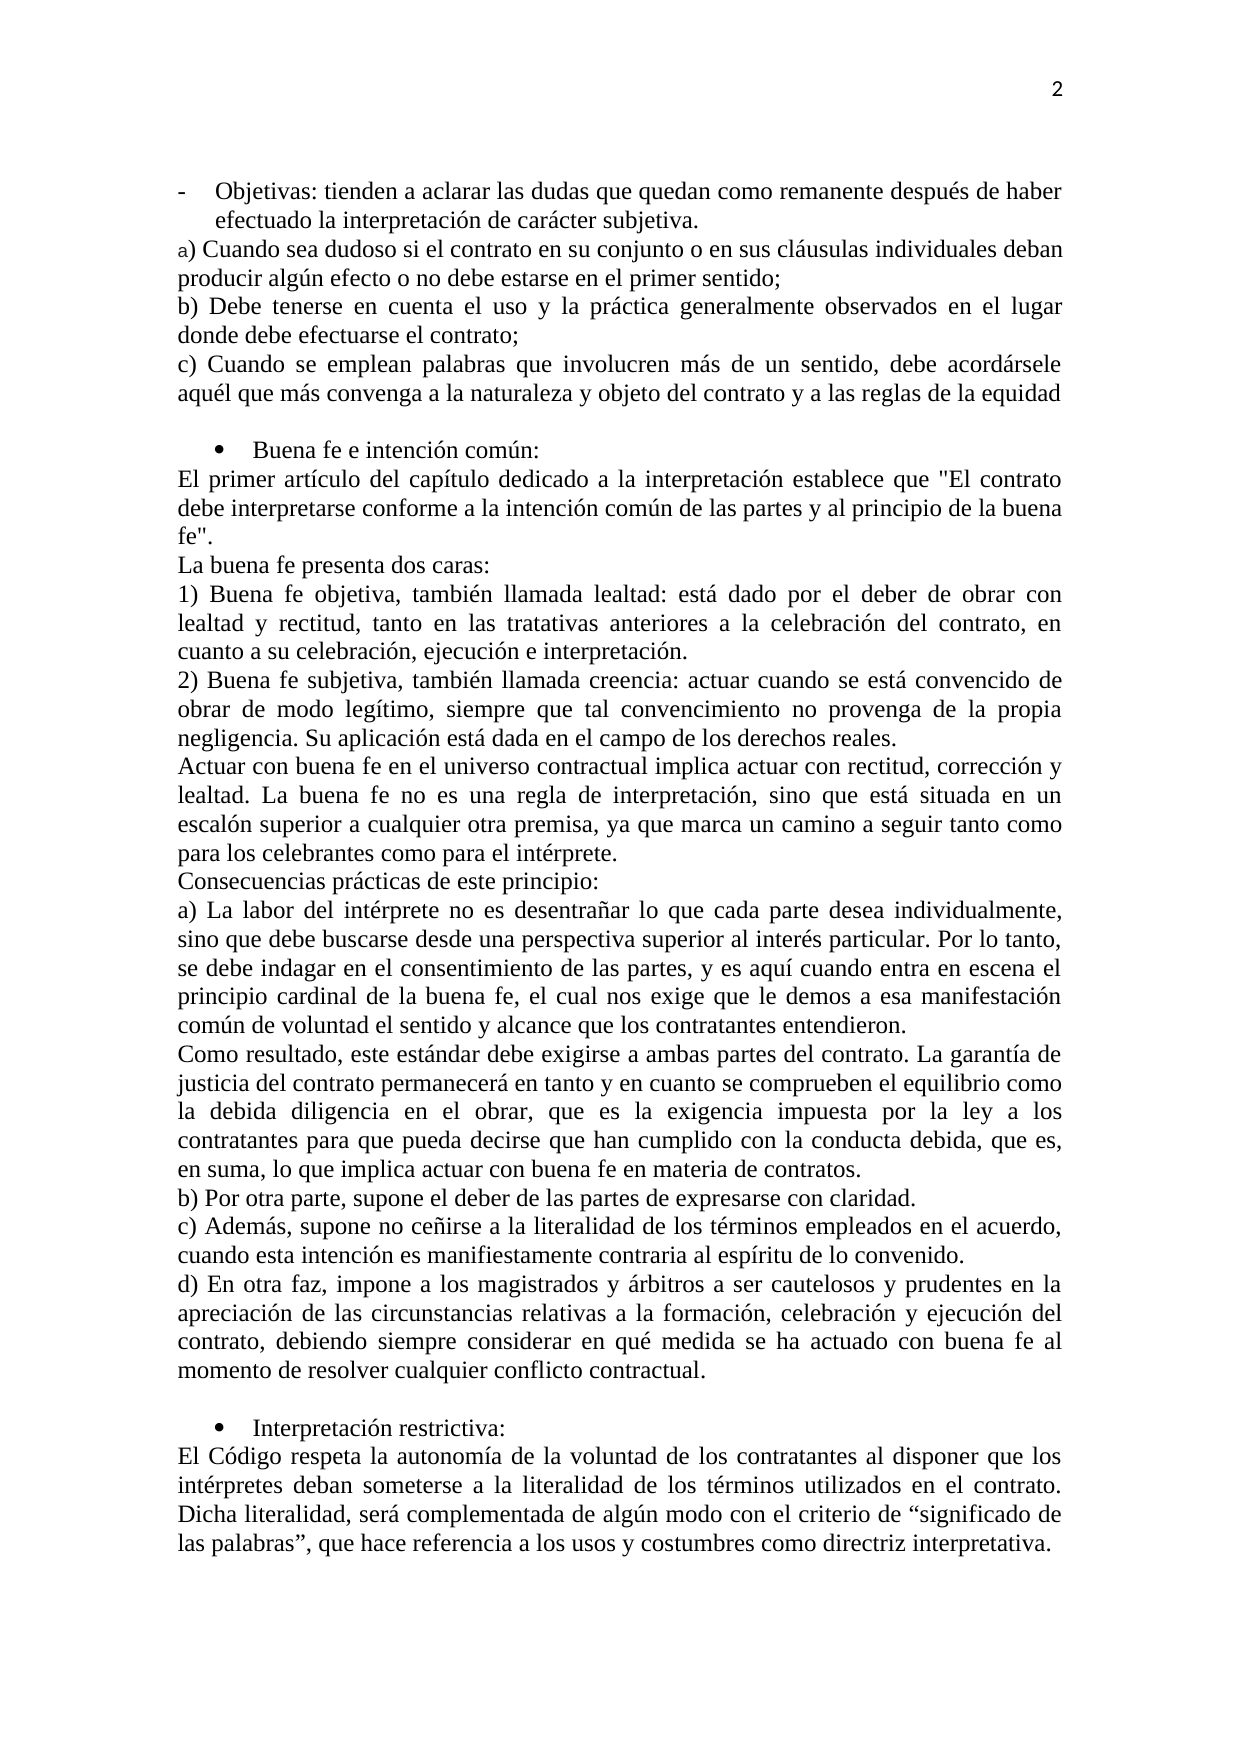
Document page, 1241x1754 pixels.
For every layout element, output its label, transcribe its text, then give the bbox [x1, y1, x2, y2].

text Actuar con buena fe en el universo contractual implica actuar con rectitud, corrección y lealtad. La buena fe no es una regla de interpretación, sino que está situada en un escalón superior a cualquier otra premisa, ya que marca un camino a seguir tanto como para los celebrantes como para el intérprete. [177, 751, 1063, 866]
list Buena fe e intención común: [215, 435, 1063, 464]
text 2) Buena fe subjetiva, también llamada creencia: actuar cuando se está convencido de obrar de modo legítimo, siempre que tal convencimiento no provenga de la propia negligencia. Su aplicación está dada en el campo de los derechos reales. [177, 665, 1063, 751]
text a) Cuando sea dudoso si el contrato en su conjunto o en sus cláusulas individuales deban producir algún efecto o no debe estarse en el primer sentido; [177, 234, 1063, 291]
list Interpretación restrictiva: [215, 1413, 1063, 1441]
text El Código respeta la autonomía de la voluntad de los contratantes al disponer que los intérpretes deban someterse a la literalidad de los términos utilizados en el contrato. Dicha literalidad, será complementada de algún modo con el criterio de “significado de las palabras”, que hace referencia a los usos y costumbres como directriz interpretativa. [177, 1441, 1063, 1556]
text c) Además, supone no ceñirse a la literalidad de los términos empleados en el acuerdo, cuando esta intención es manifiestamente contraria al espíritu de lo convenido. [177, 1211, 1063, 1269]
text Como resultado, este estándar debe exigirse a ambas partes del contrato. La garantía de justicia del contrato permanecerá en tanto y en cuanto se comprueben el equilibrio como la debida diligencia en el obrar, que es la exigencia impuesta por la ley a los contratantes para que pueda decirse que han cumplido con la conducta debida, que es, en suma, lo que implica actuar con buena fe en materia de contratos. [177, 1039, 1063, 1183]
text d) En otra faz, impone a los magistrados y árbitros a ser cautelosos y prudentes en la apreciación de las circunstancias relativas a la formación, celebración y ejecución del contrato, debiendo siempre considerar en qué medida se ha actuado con buena fe al momento de resolver cualquier conflicto contractual. [177, 1269, 1063, 1384]
text El primer artículo del capítulo dedicado a la interpretación establece que "El contrato debe interpretarse conforme a la intención común de las partes y al principio de la buena fe". [177, 464, 1063, 550]
text 1) Buena fe objetiva, también llamada lealtad: está dado por el deber de obrar con lealtad y rectitud, tanto en las tratativas anteriores a la celebración del contrato, en cuanto a su celebración, ejecución e interpretación. [177, 579, 1063, 665]
text Consecuencias prácticas de este principio: [177, 866, 1063, 895]
text La buena fe presenta dos caras: [177, 550, 1063, 579]
list Objetivas: tienden a aclarar las dudas que quedan como remanente después de haber efectuado la interpretación de carácter subjetiva. [177, 176, 1063, 234]
text a) La labor del intérprete no es desentrañar lo que cada parte desea individualmente, sino que debe buscarse desde una perspectiva superior al interés particular. Por lo tanto, se debe indagar en el consentimiento de las partes, y es aquí cuando entra en escena el principio cardinal de la buena fe, el cual nos exige que le demos a esa manifestación común de voluntad el sentido y alcance que los contratantes entendieron. [177, 895, 1063, 1039]
text c) Cuando se emplean palabras que involucren más de un sentido, debe acordársele aquél que más convenga a la naturaleza y objeto del contrato y a las reglas de la equidad [177, 349, 1063, 406]
text b) Por otra parte, supone el deber de las partes de expresarse con claridad. [177, 1183, 1063, 1211]
text b) Debe tenerse en cuenta el uso y la práctica generalmente observados en el lugar donde debe efectuarse el contrato; [177, 291, 1063, 349]
